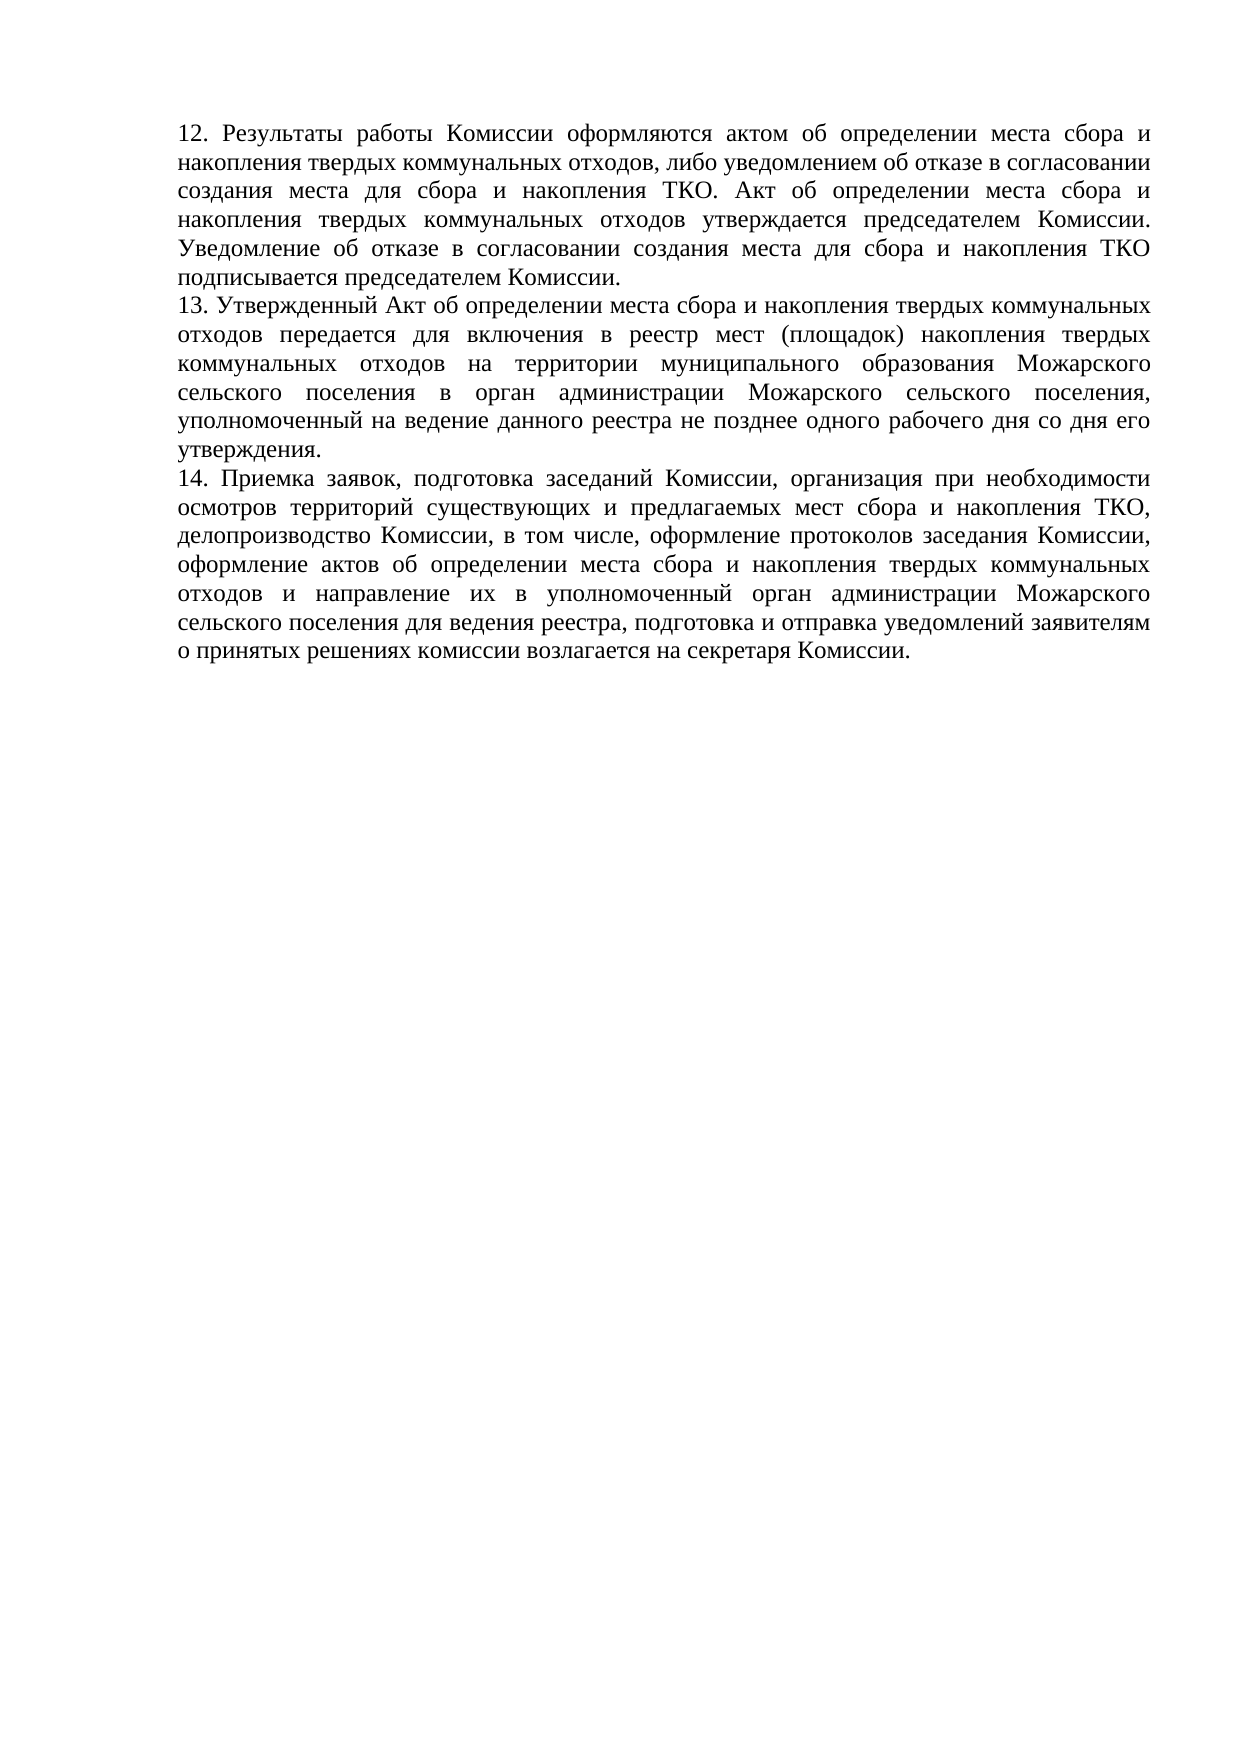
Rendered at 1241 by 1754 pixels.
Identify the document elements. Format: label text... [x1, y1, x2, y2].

text 13. Утвержденный Акт об определении места сбора и накопления твердых коммунальных отходов передается для включения в реестр мест (площадок) накопления твердых коммунальных отходов на территории муниципального образования Можарского сельского поселения в орган администрации Можарского сельского поселения, уполномоченный на ведение данного реестра не позднее одного рабочего дня со дня его утверждения. [177, 291, 1152, 463]
text 12. Результаты работы Комиссии оформляются актом об определении места сбора и накопления твердых коммунальных отходов, либо уведомлением об отказе в согласовании создания места для сбора и накопления ТКО. Акт об определении места сбора и накопления твердых коммунальных отходов утверждается председателем Комиссии. Уведомление об отказе в согласовании создания места для сбора и накопления ТКО подписывается председателем Комиссии. [177, 118, 1152, 291]
text 14. Приемка заявок, подготовка заседаний Комиссии, организация при необходимости осмотров территорий существующих и предлагаемых мест сбора и накопления ТКО, делопроизводство Комиссии, в том числе, оформление протоколов заседания Комиссии, оформление актов об определении места сбора и накопления твердых коммунальных отходов и направление их в уполномоченный орган администрации Можарского сельского поселения для ведения реестра, подготовка и отправка уведомлений заявителям о принятых решениях комиссии возлагается на секретаря Комиссии. [177, 463, 1152, 664]
